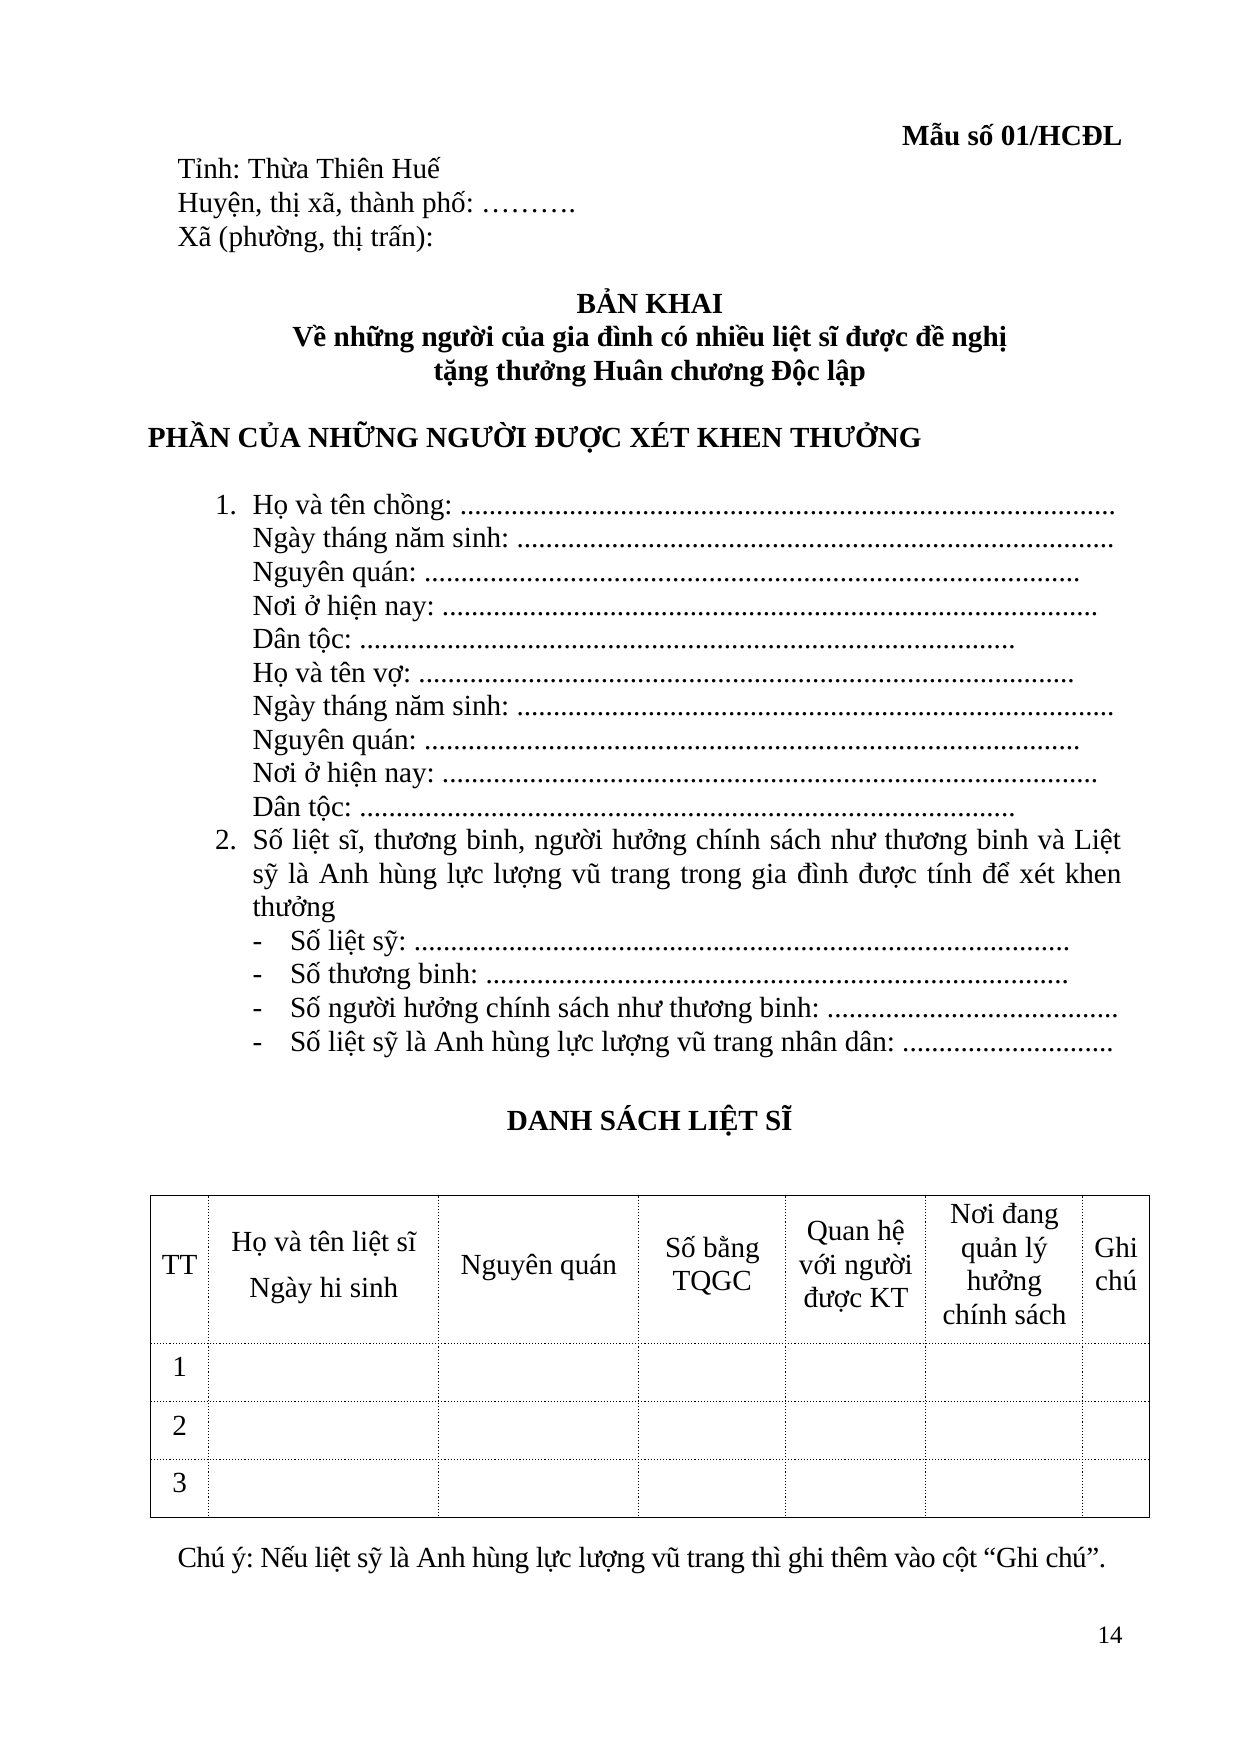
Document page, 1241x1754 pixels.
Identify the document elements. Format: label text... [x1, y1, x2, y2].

table_header Quan hệ với người được KT [786, 1196, 925, 1343]
list Số liệt sỹ là Anh hùng lực lượng vũ trang nhân dân: ............................. [252, 1024, 1122, 1057]
table_cell [209, 1401, 439, 1459]
table_cell 1 [151, 1343, 208, 1401]
text Nơi ở hiện nay: .......................................................................................... [252, 755, 1122, 789]
list Số liệt sỹ: .......................................................................................... [252, 923, 1122, 957]
table_cell 2 [151, 1401, 208, 1459]
subtitle BẢN KHAI [177, 286, 1122, 319]
text Nguyên quán: .......................................................................................... [252, 554, 1122, 588]
text Dân tộc: .......................................................................................... [252, 789, 1122, 822]
list Số người hưởng chính sách như thương binh: ........................................ [252, 990, 1122, 1024]
subtitle PHẦN CỦA NHỮNG NGƯỜI ĐƯỢC XÉT KHEN THƯỞNG [148, 420, 1122, 453]
text Về những người của gia đình có nhiều liệt sĩ được đề nghị [177, 319, 1122, 353]
table_cell [925, 1343, 1083, 1401]
table_header Nơi đang quản lý hưởng chính sách [925, 1196, 1083, 1343]
list Số thương binh: ................................................................................ [252, 957, 1122, 990]
text Mẫu số 01/HCÐL [177, 118, 1122, 152]
table_header Họ và tên liệt sĩ Ngày hi sinh [209, 1196, 439, 1343]
text Xã (phường, thị trấn): [177, 219, 1122, 252]
text DANH SÁCH LIỆT SĨ [177, 1103, 1122, 1137]
table_cell [638, 1343, 786, 1401]
list Họ và tên chồng: .......................................................................................... [215, 487, 1122, 521]
text Tỉnh: Thừa Thiên Huế [177, 152, 1122, 185]
table_header Số bằng TQGC [638, 1196, 786, 1343]
text Ngày tháng năm sinh: .................................................................................. [252, 521, 1122, 554]
table_cell [439, 1459, 638, 1517]
table_cell [638, 1401, 786, 1459]
table_cell [786, 1459, 925, 1517]
table_cell [638, 1459, 786, 1517]
table_header Ghi chú [1083, 1196, 1149, 1343]
table_cell [925, 1459, 1083, 1517]
table_cell [439, 1401, 638, 1459]
table_cell [439, 1343, 638, 1401]
table_cell [786, 1401, 925, 1459]
table_cell [1083, 1401, 1149, 1459]
text Nơi ở hiện nay: .......................................................................................... [252, 588, 1122, 621]
table_cell [1083, 1459, 1149, 1517]
text Dân tộc: .......................................................................................... [252, 621, 1122, 655]
list Số liệt sĩ, thương binh, người hưởng chính sách như thương binh và Liệt sỹ là Anh hùng lực lượng vũ trang trong gia đình được tính để xét khen thưởng [215, 822, 1122, 923]
text Huyện, thị xã, thành phố: ………. [177, 185, 1122, 219]
text tặng thưởng Huân chương Độc lập [177, 353, 1122, 386]
table_header Nguyên quán [439, 1196, 638, 1343]
table_cell 3 [151, 1459, 208, 1517]
text Nguyên quán: .......................................................................................... [252, 722, 1122, 755]
text Ngày tháng năm sinh: .................................................................................. [252, 688, 1122, 722]
table_cell [1083, 1343, 1149, 1401]
table_cell [925, 1401, 1083, 1459]
text Chú ý: Nếu liệt sỹ là Anh hùng lực lượng vũ trang thì ghi thêm vào cột “Ghi chú”. [177, 1540, 1122, 1574]
table_cell [209, 1343, 439, 1401]
table_cell [786, 1343, 925, 1401]
table_header TT [151, 1196, 208, 1343]
text Họ và tên vợ: .......................................................................................... [252, 655, 1122, 688]
table_cell [209, 1459, 439, 1517]
